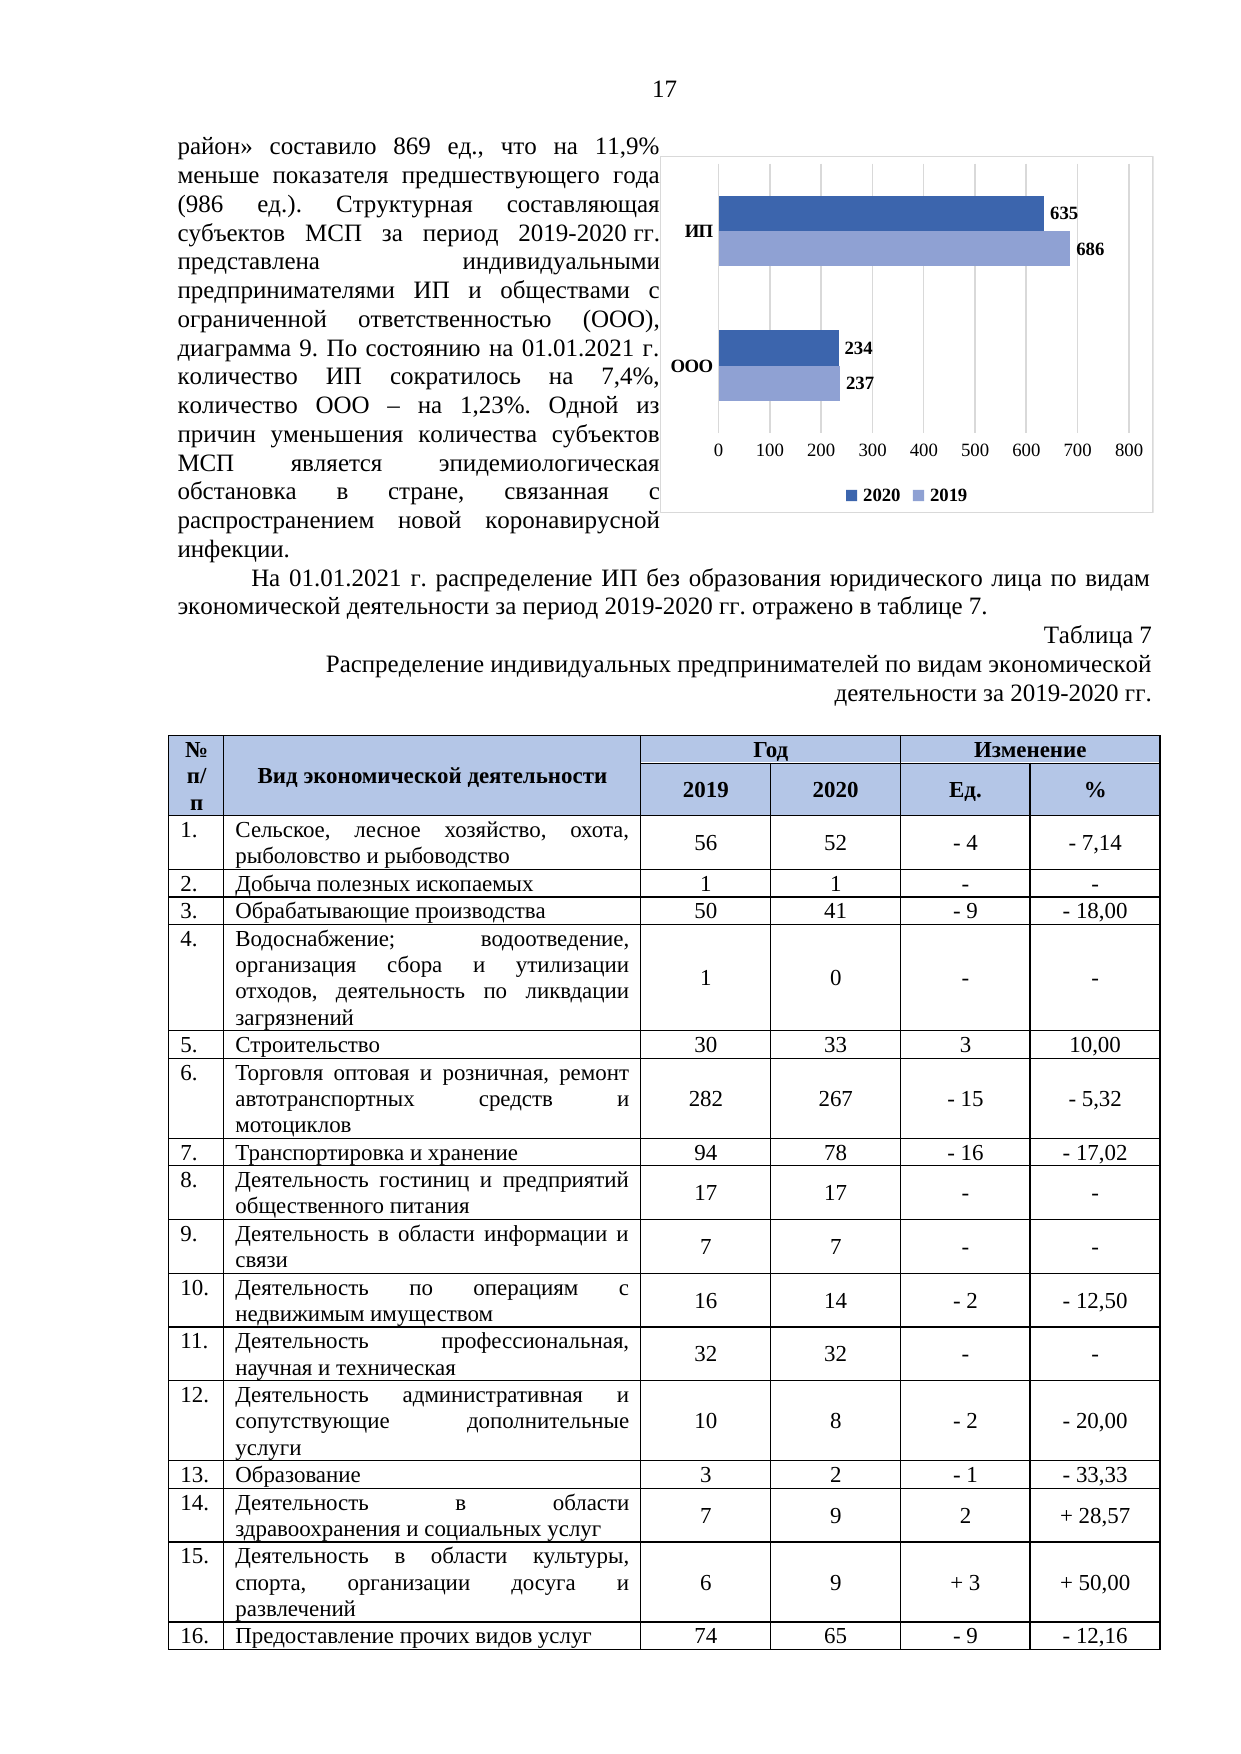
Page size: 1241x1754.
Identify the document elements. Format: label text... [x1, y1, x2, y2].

table_cell 267 [771, 1059, 900, 1138]
text На 01.01.2021 г. распределение ИП без образования юридического лица по видам экономической деятельности за период 2019-2020 гг. отражено в таблице 7. [177, 563, 1152, 620]
table_cell 282 [641, 1059, 770, 1138]
table_cell 3 [641, 1461, 770, 1488]
table_cell [169, 1139, 223, 1165]
table_cell 41 [771, 898, 900, 924]
table_cell - 15 [901, 1059, 1029, 1138]
table_cell - 2 [901, 1274, 1029, 1326]
table_cell Деятельность административная и сопутствующие дополнительные услуги [224, 1381, 640, 1460]
table_cell - 12,16 [1031, 1623, 1159, 1649]
table_cell 52 [771, 816, 900, 869]
table_cell 7 [641, 1489, 770, 1541]
table_cell 56 [641, 816, 770, 869]
table_cell [169, 1328, 223, 1380]
table_cell [169, 1381, 223, 1460]
table_cell 0 [771, 925, 900, 1030]
table_cell Деятельность в области культуры, спорта, организации досуга и развлечений [224, 1543, 640, 1621]
table_cell - [1031, 870, 1159, 896]
table_cell 7 [641, 1220, 770, 1273]
table_cell - [1031, 1328, 1159, 1380]
table_cell 2019 [641, 764, 770, 815]
table_cell 65 [771, 1623, 900, 1649]
table_cell 1 [641, 925, 770, 1030]
table_cell 32 [641, 1328, 770, 1380]
table_cell 74 [641, 1623, 770, 1649]
table_cell - 20,00 [1031, 1381, 1159, 1460]
table_cell - [901, 1328, 1029, 1380]
table_cell 10 [641, 1381, 770, 1460]
table_cell - 16 [901, 1139, 1029, 1165]
table_cell 17 [771, 1166, 900, 1219]
table_cell 1 [771, 870, 900, 896]
table_header № п/п [169, 736, 223, 815]
table_cell [169, 1274, 223, 1326]
table_cell 7 [771, 1220, 900, 1273]
table_cell [169, 1059, 223, 1138]
table_cell 2020 [771, 764, 900, 815]
table_cell Деятельность в области информации и связи [224, 1220, 640, 1273]
table_cell - [901, 870, 1029, 896]
table_cell - 1 [901, 1461, 1029, 1488]
table_cell 78 [771, 1139, 900, 1165]
table_cell Деятельность по операциям с недвижимым имуществом [224, 1274, 640, 1326]
table_cell [169, 925, 223, 1030]
table_cell 2 [771, 1461, 900, 1488]
table_cell 14 [771, 1274, 900, 1326]
table_cell Строительство [224, 1031, 640, 1058]
table_cell [169, 1031, 223, 1058]
table_cell Торговля оптовая и розничная, ремонт автотранспортных средств и мотоциклов [224, 1059, 640, 1138]
table_cell Предоставление прочих видов услуг [224, 1623, 640, 1649]
table_cell [169, 816, 223, 869]
text Таблица 7 [177, 620, 1152, 649]
table_cell Деятельность гостиниц и предприятий общественного питания [224, 1166, 640, 1219]
text Распределение индивидуальных предпринимателей по видам экономической деятельности за 2019-2020 гг. [177, 649, 1152, 706]
table_cell 6 [641, 1543, 770, 1621]
table_cell - 12,50 [1031, 1274, 1159, 1326]
table_cell - 7,14 [1031, 816, 1159, 869]
table_cell 2 [901, 1489, 1029, 1541]
table_cell Обрабатывающие производства [224, 898, 640, 924]
table_cell 33 [771, 1031, 900, 1058]
table_cell 8 [771, 1381, 900, 1460]
table_cell + 50,00 [1031, 1543, 1159, 1621]
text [177, 131, 1152, 563]
table_cell 16 [641, 1274, 770, 1326]
table_cell - 9 [901, 1623, 1029, 1649]
table_cell [169, 870, 223, 896]
table_cell - [901, 925, 1029, 1030]
table_cell Деятельность в области здравоохранения и социальных услуг [224, 1489, 640, 1541]
table_cell 9 [771, 1543, 900, 1621]
table_cell + 28,57 [1031, 1489, 1159, 1541]
table_cell [169, 898, 223, 924]
table_cell - 5,32 [1031, 1059, 1159, 1138]
table_cell [169, 1623, 223, 1649]
table_cell 50 [641, 898, 770, 924]
table_cell % [1031, 764, 1159, 815]
table_cell 9 [771, 1489, 900, 1541]
table_cell Образование [224, 1461, 640, 1488]
table_cell - 2 [901, 1381, 1029, 1460]
table_cell 3 [901, 1031, 1029, 1058]
table_cell - [901, 1166, 1029, 1219]
table_cell [169, 1166, 223, 1219]
table_header Год [641, 736, 900, 762]
table_cell - [1031, 925, 1159, 1030]
table_cell 17 [641, 1166, 770, 1219]
table_cell Транспортировка и хранение [224, 1139, 640, 1165]
table_cell - [1031, 1166, 1159, 1219]
table_cell [169, 1543, 223, 1621]
table_cell 10,00 [1031, 1031, 1159, 1058]
table_cell [169, 1489, 223, 1541]
table_cell - [1031, 1220, 1159, 1273]
table_cell 30 [641, 1031, 770, 1058]
table_cell Добыча полезных ископаемых [224, 870, 640, 896]
table_cell 32 [771, 1328, 900, 1380]
table_cell - 33,33 [1031, 1461, 1159, 1488]
table_cell - 4 [901, 816, 1029, 869]
table_cell Деятельность профессиональная, научная и техническая [224, 1328, 640, 1380]
table_cell - 18,00 [1031, 898, 1159, 924]
table_cell - 17,02 [1031, 1139, 1159, 1165]
table_cell Ед. [901, 764, 1029, 815]
table_cell 94 [641, 1139, 770, 1165]
table_cell [169, 1220, 223, 1273]
table_cell 1 [641, 870, 770, 896]
table_cell - [901, 1220, 1029, 1273]
table_cell Сельское, лесное хозяйство, охота, рыболовство и рыбоводство [224, 816, 640, 869]
table_cell - 9 [901, 898, 1029, 924]
table_header Вид экономической деятельности [224, 736, 640, 815]
table_header Изменение [901, 736, 1159, 762]
table_cell + 3 [901, 1543, 1029, 1621]
table_cell [169, 1461, 223, 1488]
table_cell Водоснабжение; водоотведение, организация сбора и утилизации отходов, деятельность по ликвдации загрязнений [224, 925, 640, 1030]
